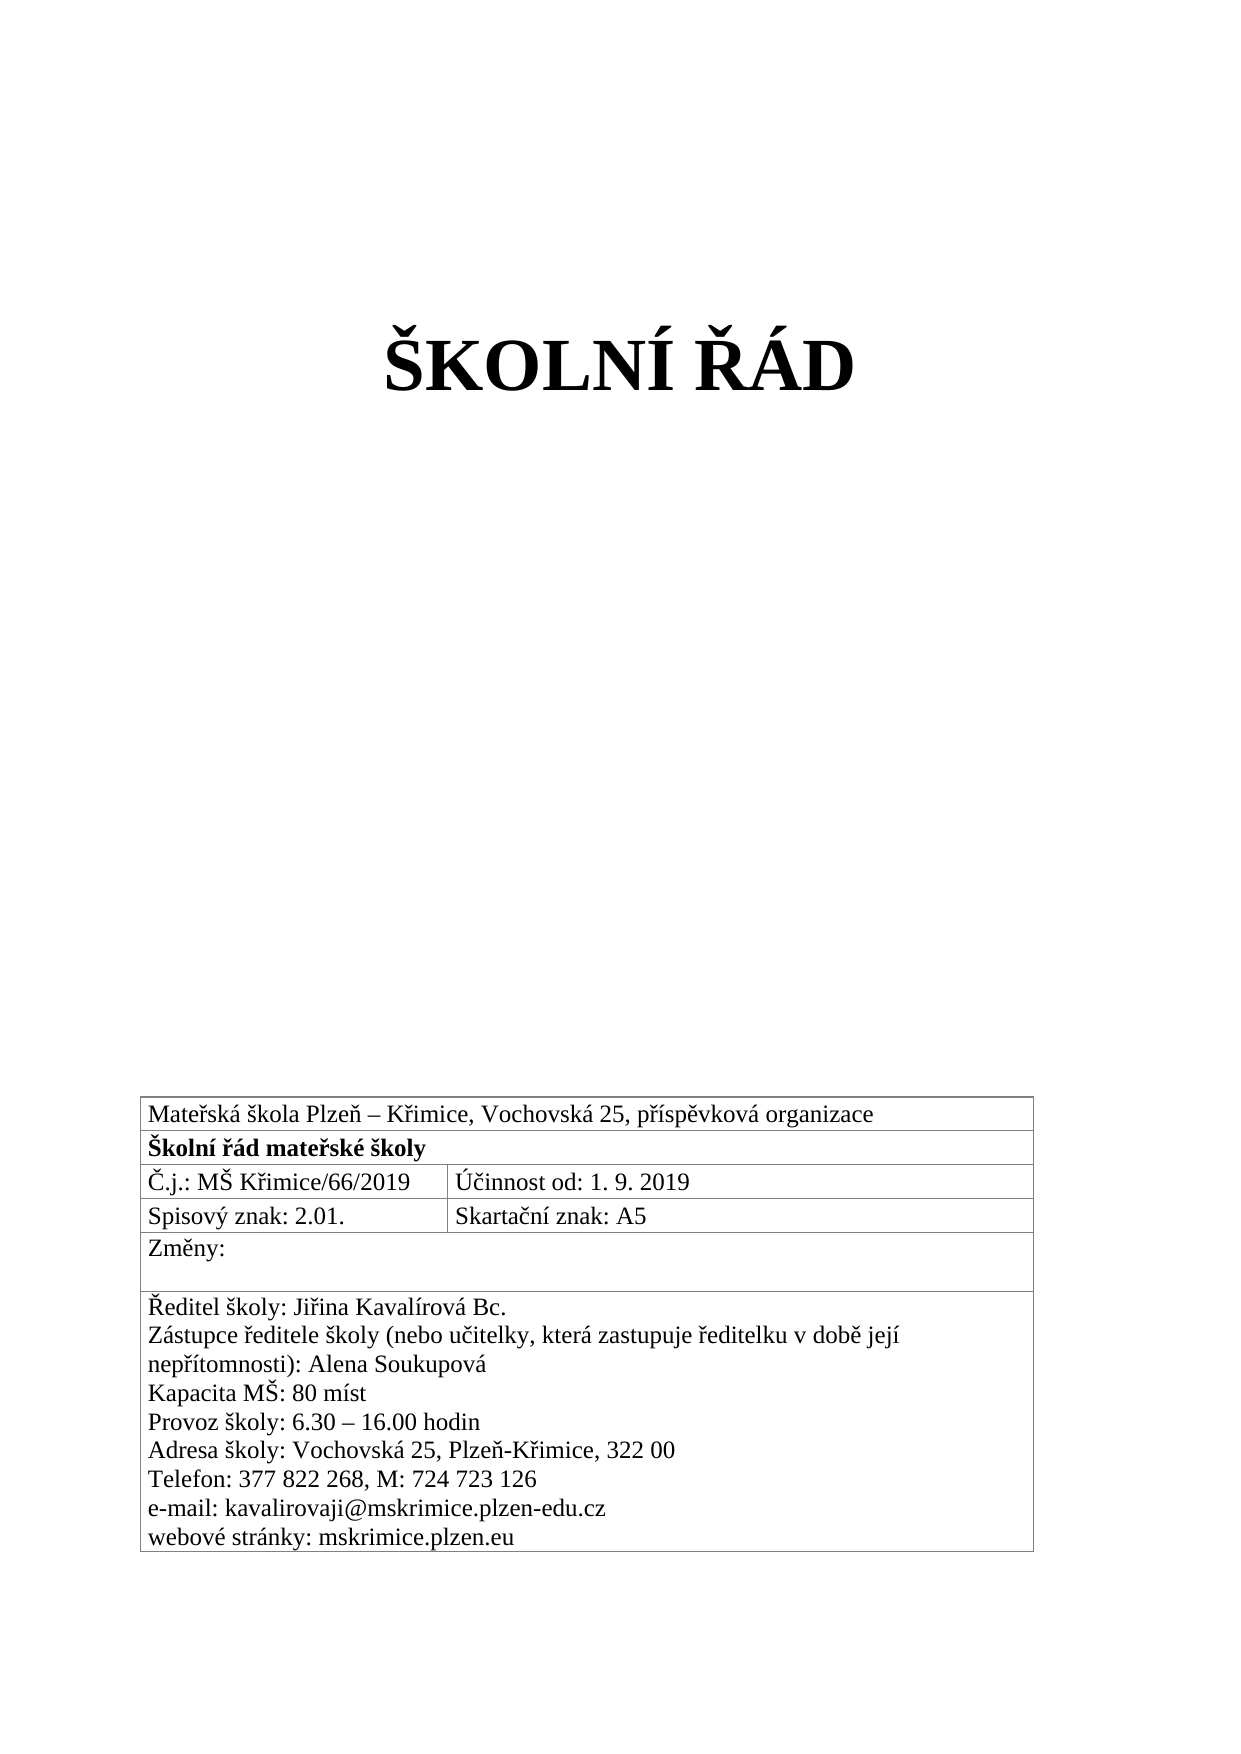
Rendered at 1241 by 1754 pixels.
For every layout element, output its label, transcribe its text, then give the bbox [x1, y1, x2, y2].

table_cell Školní řád mateřské školy [141, 1131, 1033, 1164]
table_cell Skartační znak: A5 [448, 1199, 1033, 1232]
text ŠKOLNÍ ŘÁD [148, 320, 1092, 406]
table_cell Změny: [141, 1233, 1033, 1291]
table_cell Č.j.: MŠ Křimice/66/2019 [141, 1165, 447, 1198]
table_header Mateřská škola Plzeň – Křimice, Vochovská 25, příspěvková organizace [141, 1098, 1033, 1130]
table_cell Účinnost od: 1. 9. 2019 [448, 1165, 1033, 1198]
table_cell Ředitel školy: Jiřina Kavalírová Bc. Zástupce ředitele školy (nebo učitelky, která zastupuje ředitelku v době její nepřítomnosti): Alena Soukupová Kapacita MŠ: 80 míst Provoz školy: 6.30 – 16.00 hodin Adresa školy: Vochovská 25, Plzeň-Křimice, 322 00 Telefon: 377 822 268, M: 724 723 126 e-mail: kavalirovaji@mskrimice.plzen-edu.cz webové stránky: mskrimice.plzen.eu [141, 1292, 1033, 1551]
table_cell Spisový znak: 2.01. [141, 1199, 447, 1232]
